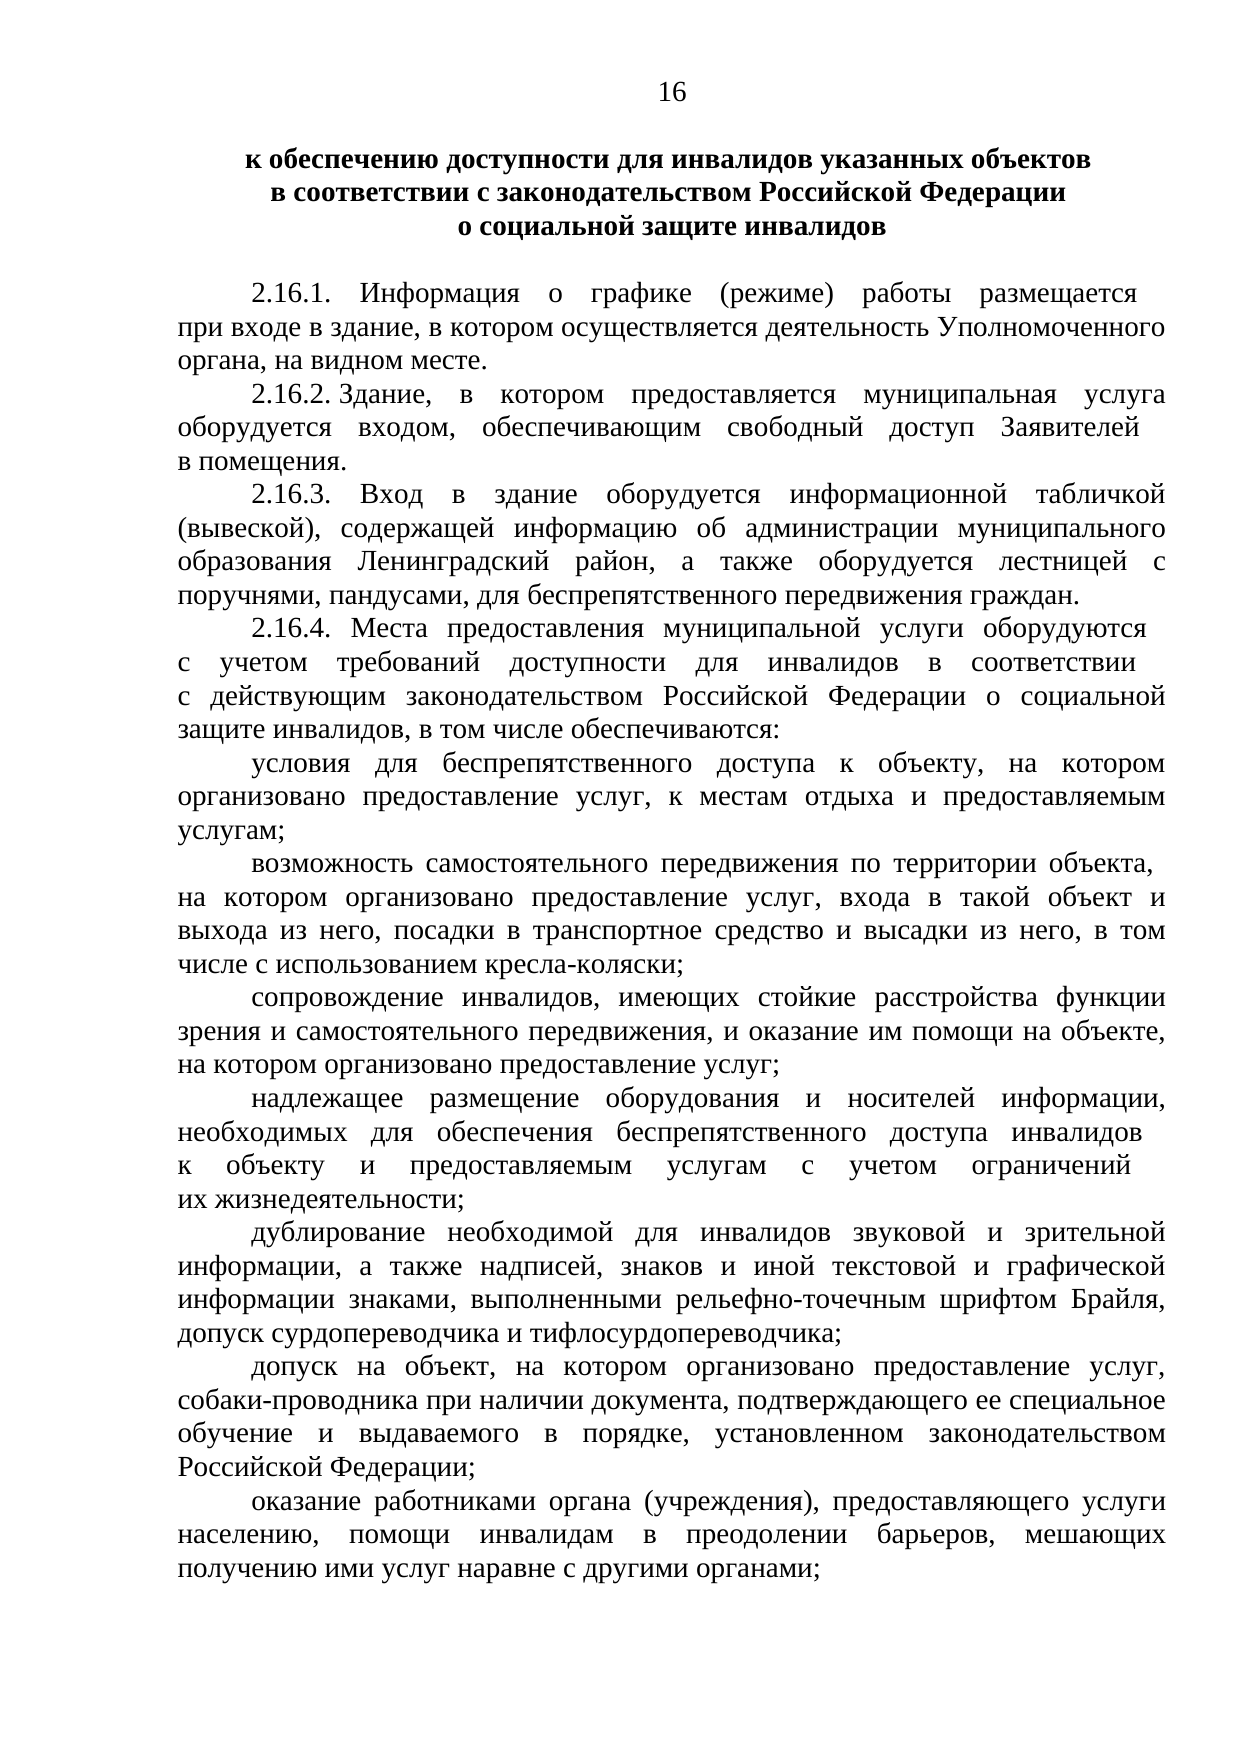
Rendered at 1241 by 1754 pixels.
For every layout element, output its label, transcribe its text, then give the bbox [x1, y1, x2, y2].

text 2.16.3. Вход в здание оборудуется информационной табличкой (вывеской), содержащей информацию об администрации муниципального образования Ленинградский район, а также оборудуется лестницей с поручнями, пандусами, для беспрепятственного передвижения граждан. [177, 476, 1167, 611]
text надлежащее размещение оборудования и носителей информации, необходимых для обеспечения беспрепятственного доступа инвалидов к объекту и предоставляемым услугам с учетом ограничений их жизнедеятельности; [177, 1080, 1167, 1214]
text 2.16.1. Информация о графике (режиме) работы размещается при входе в здание, в котором осуществляется деятельность Уполномоченного органа, на видном месте. [177, 275, 1167, 376]
text условия для беспрепятственного доступа к объекту, на котором организовано предоставление услуг, к местам отдыха и предоставляемым услугам; [177, 745, 1167, 845]
text 2.16.4. Места предоставления муниципальной услуги оборудуются с учетом требований доступности для инвалидов в соответствии с действующим законодательством Российской Федерации о социальной защите инвалидов, в том числе обеспечиваются: [177, 611, 1167, 745]
text возможность самостоятельного передвижения по территории объекта, на котором организовано предоставление услуг, входа в такой объект и выхода из него, посадки в транспортное средство и высадки из него, в том числе с использованием кресла-коляски; [177, 845, 1167, 979]
text сопровождение инвалидов, имеющих стойкие расстройства функции зрения и самостоятельного передвижения, и оказание им помощи на объекте, на котором организовано предоставление услуг; [177, 979, 1167, 1080]
text 2.16.2. Здание, в котором предоставляется муниципальная услуга оборудуется входом, обеспечивающим свободный доступ Заявителей в помещения. [177, 376, 1167, 476]
text допуск на объект, на котором организовано предоставление услуг, собаки-проводника при наличии документа, подтверждающего ее специальное обучение и выдаваемого в порядке, установленном законодательством Российской Федерации; [177, 1348, 1167, 1483]
text дублирование необходимой для инвалидов звуковой и зрительной информации, а также надписей, знаков и иной текстовой и графической информации знаками, выполненными рельефно-точечным шрифтом Брайля, допуск сурдопереводчика и тифлосурдопереводчика; [177, 1214, 1167, 1348]
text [177, 141, 1167, 242]
text оказание работниками органа (учреждения), предоставляющего услуги населению, помощи инвалидам в преодолении барьеров, мешающих получению ими услуг наравне с другими органами; [177, 1483, 1167, 1583]
